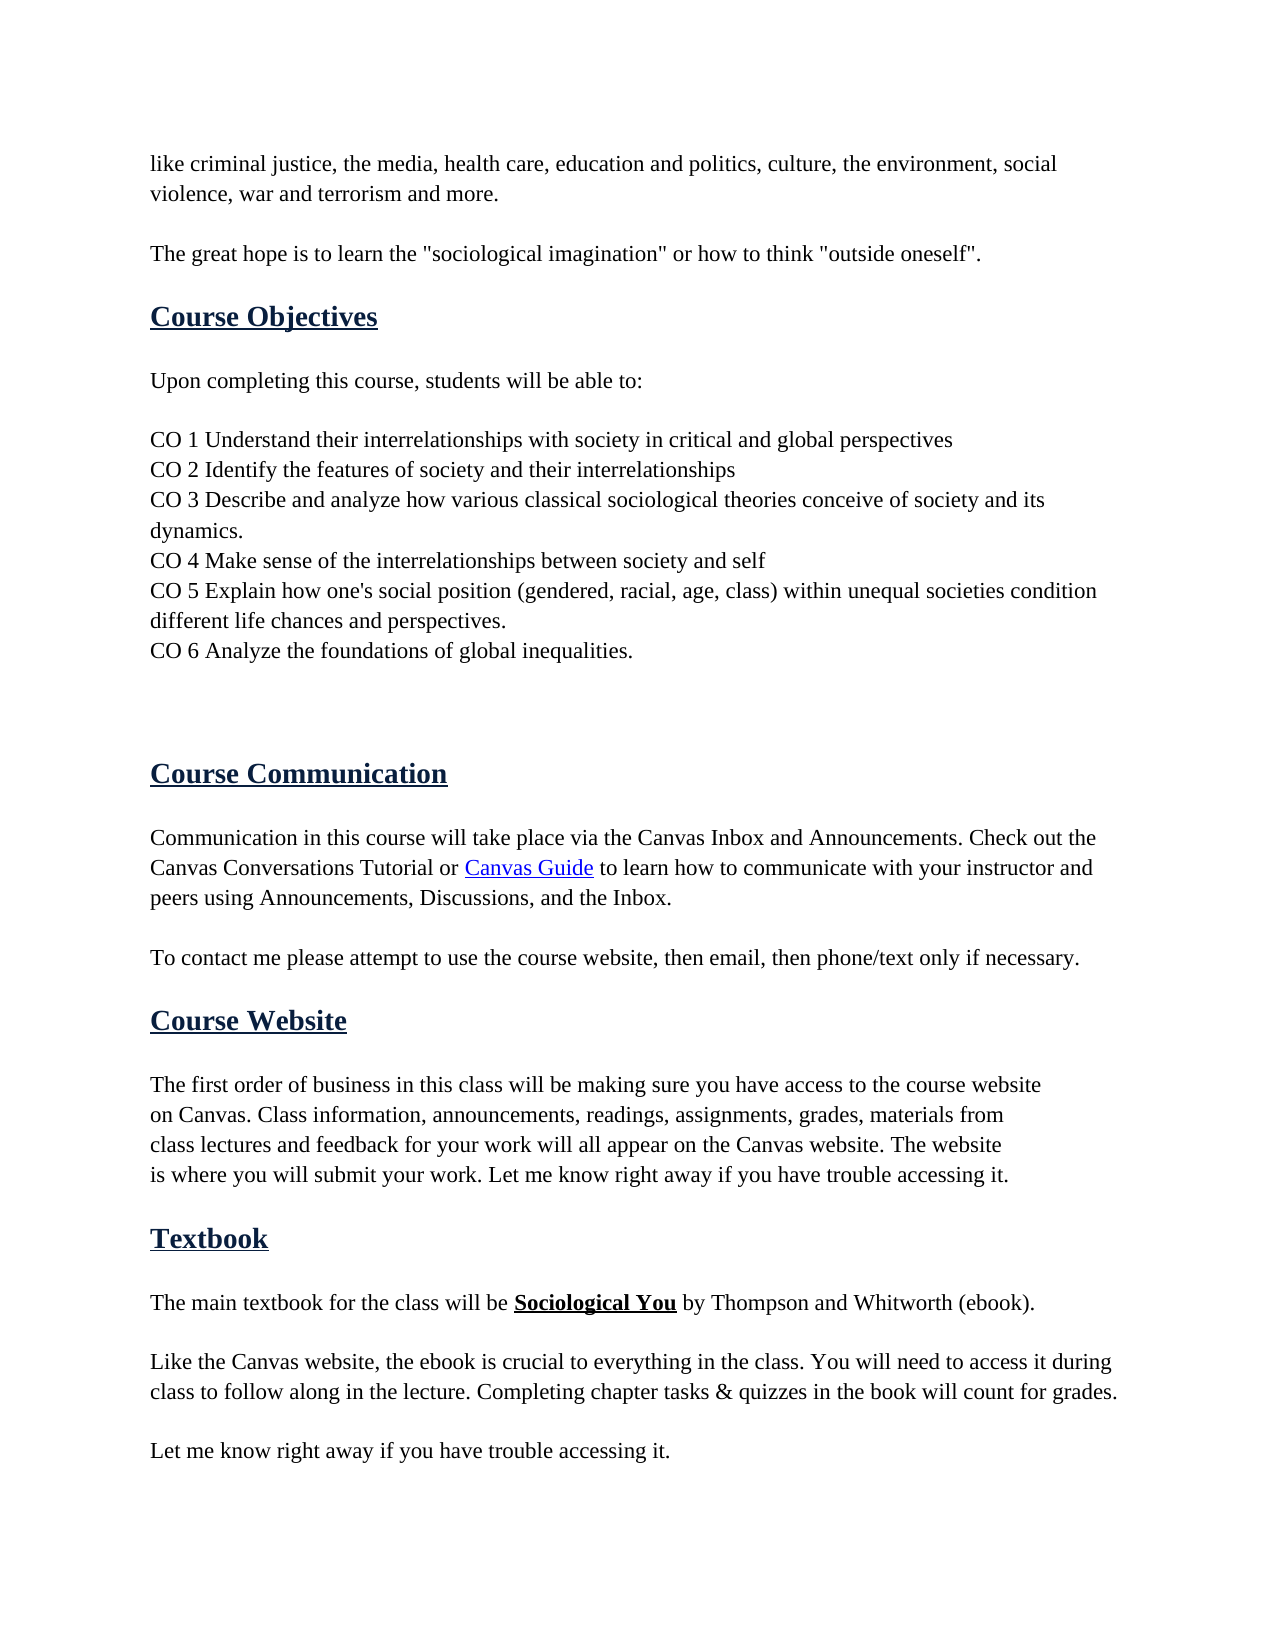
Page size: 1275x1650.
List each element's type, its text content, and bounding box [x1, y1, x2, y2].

text Course Communication [150, 756, 1125, 790]
text Upon completing this course, students will be able to: [150, 367, 1125, 393]
text CO 6 Analyze the foundations of global inequalities. [150, 637, 1125, 664]
text Communication in this course will take place via the Canvas Inbox and Announcements. Check out the Canvas Conversations Tutorial or Canvas Guide to learn how to communicate with your instructor and peers using Announcements, Discussions, and the Inbox. [150, 824, 1125, 911]
text Like the Canvas website, the ebook is crucial to everything in the class. You will need to access it during class to follow along in the lecture. Completing chapter tasks & quizzes in the book will count for grades. [150, 1348, 1125, 1404]
text The great hope is to learn the "sociological imagination" or how to think "outside oneself". [150, 239, 1125, 266]
text The first order of business in this class will be making sure you have access to the course website on Canvas. Class information, announcements, readings, assignments, grades, materials from class lectures and feedback for your work will all appear on the Canvas website. The website is where you will submit your work. Let me know right away if you have trouble accessing it. [150, 1071, 1125, 1188]
text Course Website [150, 1003, 1125, 1037]
text CO 4 Make sense of the interrelationships between society and self CO 5 Explain how one's social position (gendered, racial, age, class) within unequal societies condition different life chances and perspectives. [150, 547, 1125, 634]
text CO 1 Understand their interrelationships with society in critical and global perspectives CO 2 Identify the features of society and their interrelationships CO 3 Describe and analyze how various classical sociological theories conceive of society and its dynamics. [150, 426, 1125, 543]
text Let me know right away if you have trouble accessing it. [150, 1437, 1125, 1464]
text To contact me please attempt to use the course website, then email, then phone/text only if necessary. [150, 944, 1125, 970]
text Textbook [150, 1221, 1125, 1254]
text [150, 150, 1125, 207]
text The main textbook for the class will be Sociological You by Thompson and Whitworth (ebook). [150, 1288, 1125, 1315]
text Course Objectives [150, 299, 1125, 332]
